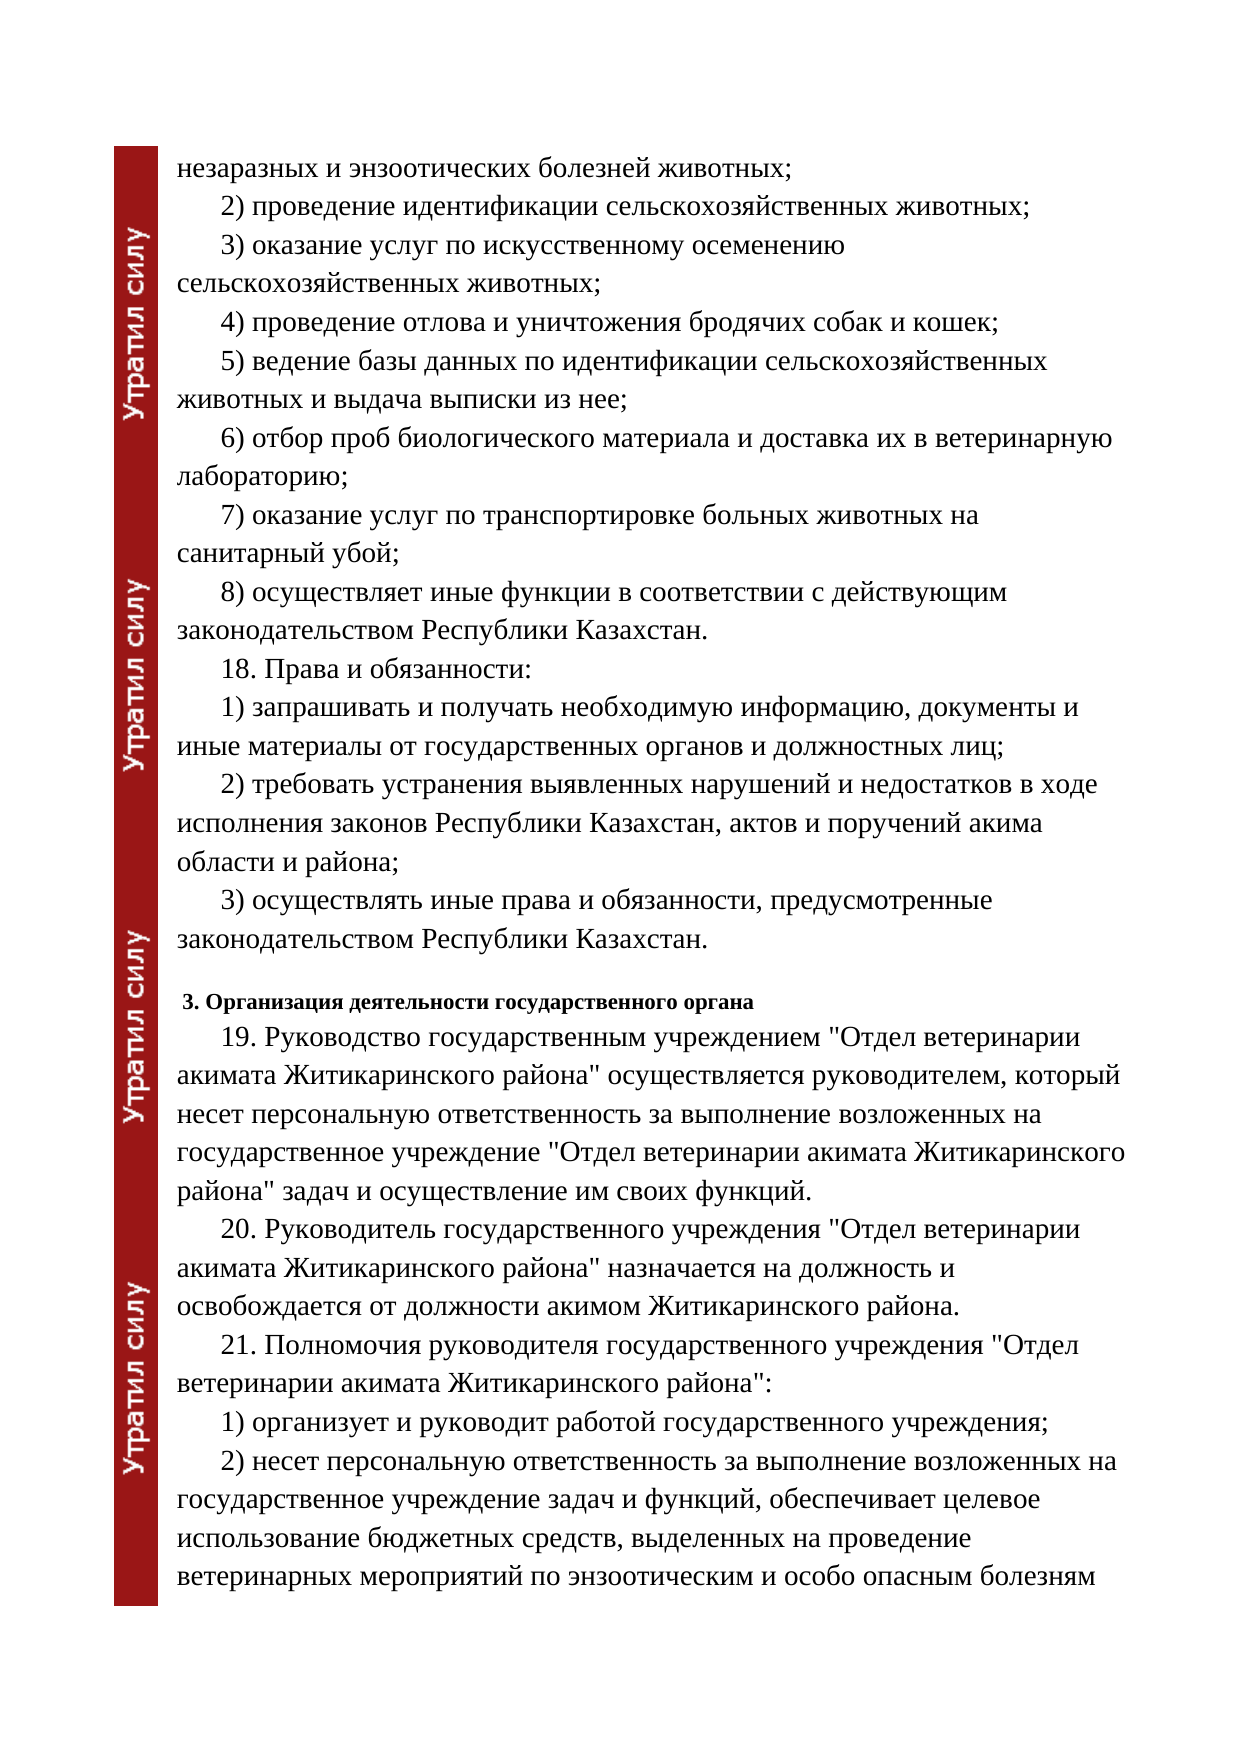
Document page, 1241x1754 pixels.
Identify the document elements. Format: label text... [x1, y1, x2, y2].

text 3. Организация деятельности государственного органа [112, 988, 1128, 1015]
picture [114, 1592, 158, 1606]
picture [114, 1015, 158, 1019]
picture [114, 984, 158, 988]
picture [114, 146, 158, 150]
